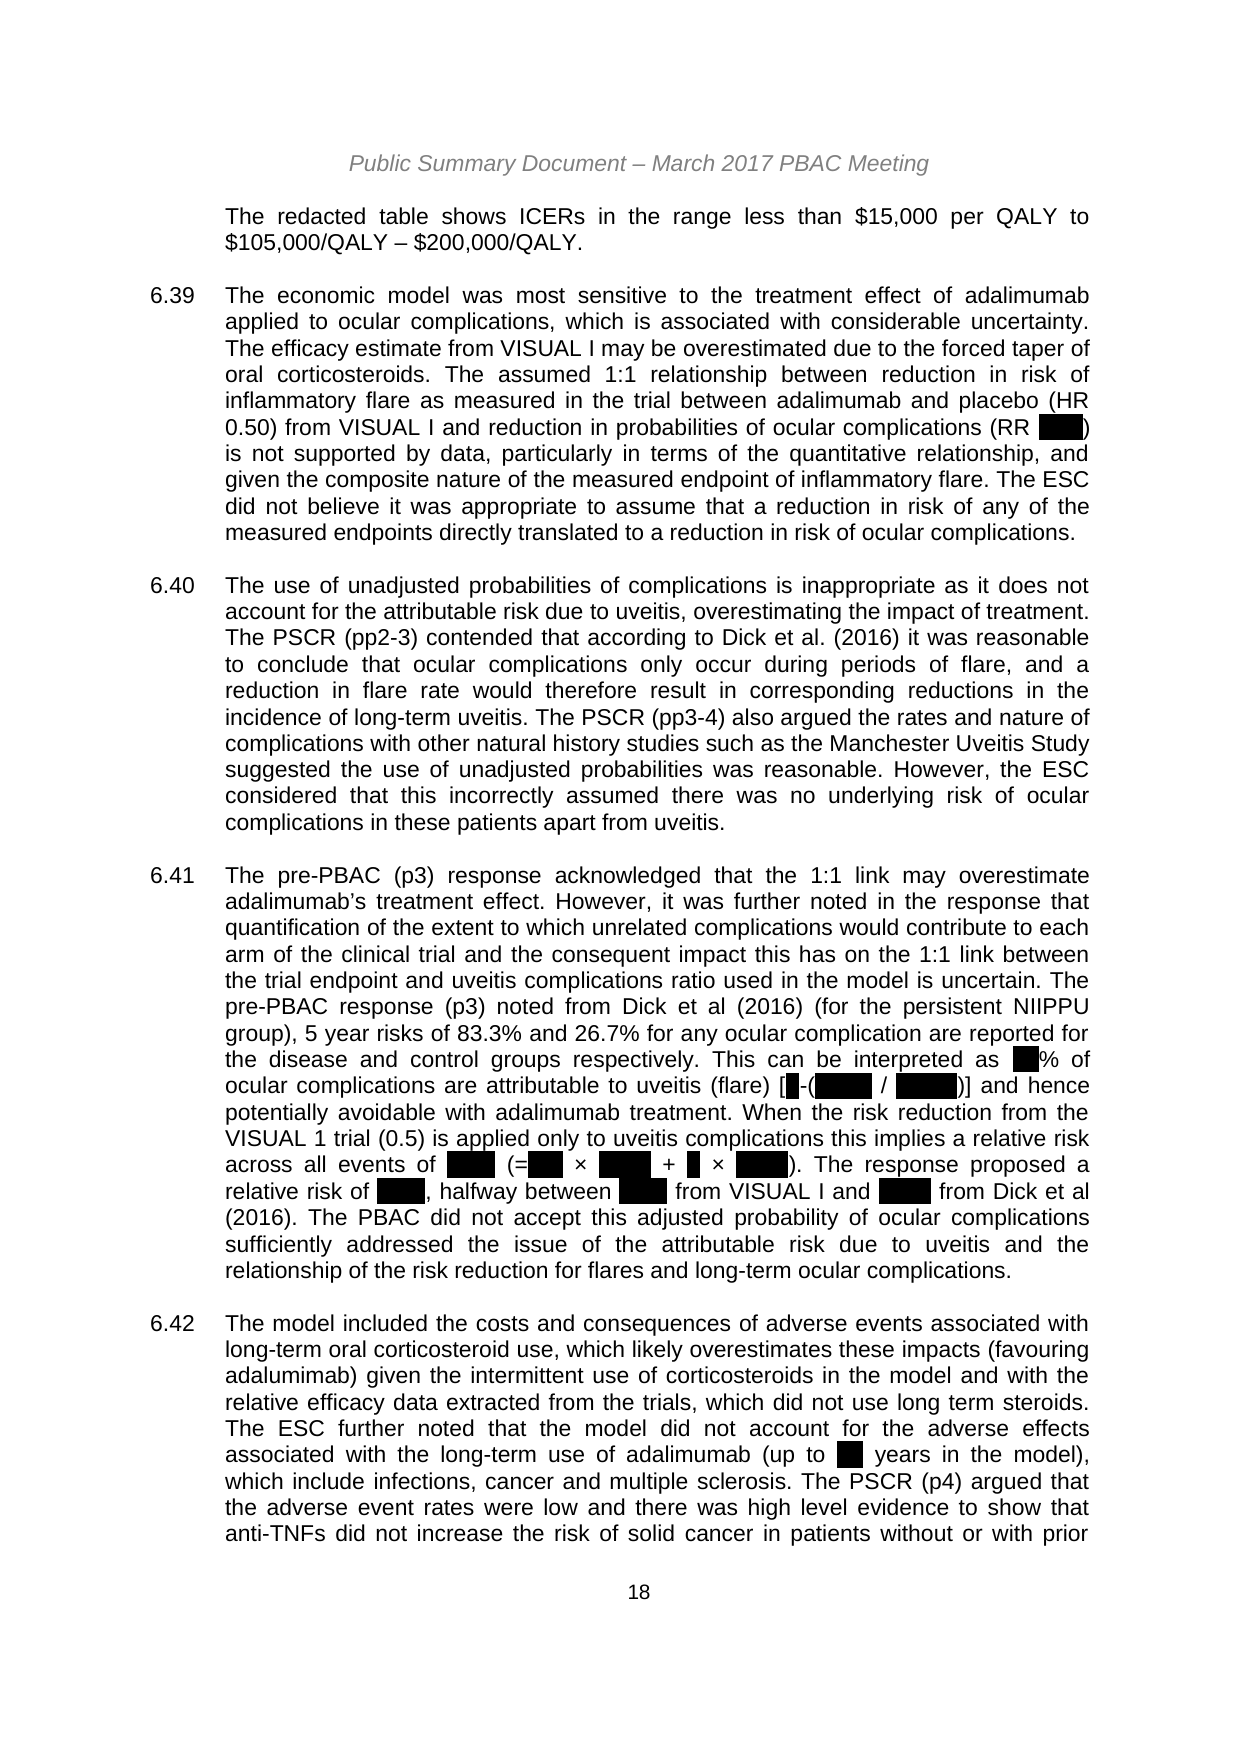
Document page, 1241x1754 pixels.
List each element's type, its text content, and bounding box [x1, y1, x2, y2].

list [150, 1309, 1090, 1547]
list The economic model was most sensitive to the treatment effect of adalimumab applied to ocular complications, which is associated with considerable uncertainty. The efficacy estimate from VISUAL I may be overestimated due to the forced taper of oral corticosteroids. The assumed 1:1 relationship between reduction in risk of inflammatory flare as measured in the trial between adalimumab and placebo (HR 0.50) from VISUAL I and reduction in probabilities of ocular complications (RR '''''''''') is not supported by data, particularly in terms of the quantitative relationship, and given the composite nature of the measured endpoint of inflammatory flare. The ESC did not believe it was appropriate to assume that a reduction in risk of any of the measured endpoints directly translated to a reduction in risk of ocular complications. [150, 282, 1090, 545]
list The use of unadjusted probabilities of complications is inappropriate as it does not account for the attributable risk due to uveitis, overestimating the impact of treatment. The PSCR (pp2-3) contended that according to Dick et al. (2016) it was reasonable to conclude that ocular complications only occur during periods of flare, and a reduction in flare rate would therefore result in corresponding reductions in the incidence of long-term uveitis. The PSCR (pp3-4) also argued the rates and nature of complications with other natural history studies such as the Manchester Uveitis Study suggested the use of unadjusted probabilities was reasonable. However, the ESC considered that this incorrectly assumed there was no underlying risk of ocular complications in these patients apart from uveitis. [150, 572, 1090, 835]
list The pre-PBAC (p3) response acknowledged that the 1:1 link may overestimate adalimumab’s treatment effect. However, it was further noted in the response that quantification of the extent to which unrelated complications would contribute to each arm of the clinical trial and the consequent impact this has on the 1:1 link between the trial endpoint and uveitis complications ratio used in the model is uncertain. The pre-PBAC response (p3) noted from Dick et al (2016) (for the persistent NIIPPU group), 5 year risks of 83.3% and 26.7% for any ocular complication are reported for the disease and control groups respectively. This can be interpreted as ''''''% of ocular complications are attributable to uveitis (flare) ['''-(''''''''''''' / '''''''''''''')] and hence potentially avoidable with adalimumab treatment. When the risk reduction from the VISUAL 1 trial (0.5) is applied only to uveitis complications this implies a relative risk across all events of ''''''''''' (='''''''' × '''''''''''' + ''' × ''''''''''''). The response proposed a relative risk of ''''''''''', halfway between ''''''''''' from VISUAL I and '''''''''''' from Dick et al (2016). The PBAC did not accept this adjusted probability of ocular complications sufficiently addressed the issue of the attributable risk due to uveitis and the relationship of the risk reduction for flares and long-term ocular complications. [150, 862, 1090, 1283]
text The redacted table shows ICERs in the range less than $15,000 per QALY to $105,000/QALY – $200,000/QALY. [225, 203, 1090, 255]
